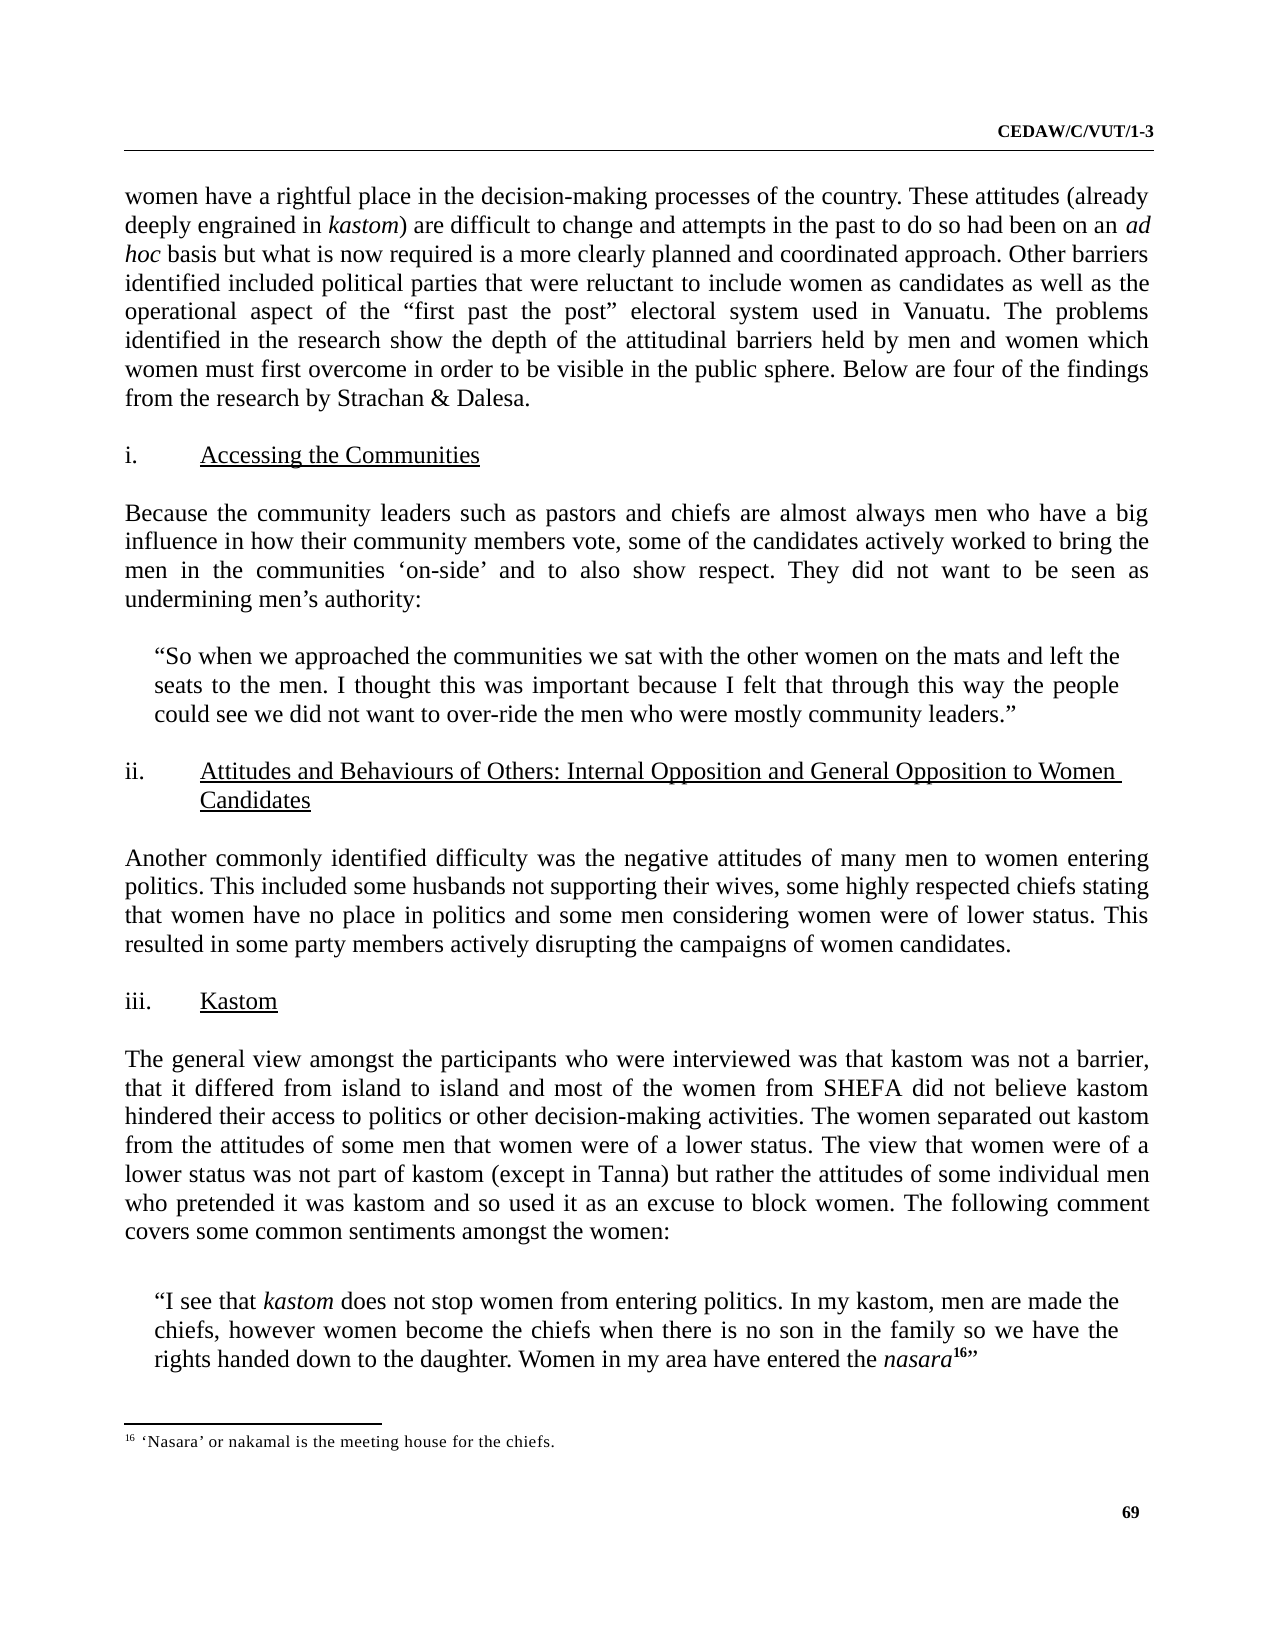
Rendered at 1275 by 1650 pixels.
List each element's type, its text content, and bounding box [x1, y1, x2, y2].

text “I see that kastom does not stop women from entering politics. In my kastom, men are made the chiefs, however women become the chiefs when there is no son in the family so we have the rights handed down to the daughter. Women in my area have entered the nasara” [154, 1286, 1121, 1373]
text iii. Kastom [124, 986, 1151, 1015]
text i. Accessing the Communities [124, 440, 1151, 469]
text ii. Attitudes and Behaviours of Others: Internal Opposition and General Opposition to Women Candidates [124, 756, 1151, 814]
text The general view amongst the participants who were interviewed was that kastom was not a barrier, that it differed from island to island and most of the women from SHEFA did not believe kastom hindered their access to politics or other decision-making activities. The women separated out kastom from the attitudes of some men that women were of a lower status. The view that women were of a lower status was not part of kastom (except in Tanna) but rather the attitudes of some individual men who pretended it was kastom and so used it as an excuse to block women. The following comment covers some common sentiments amongst the women: [124, 1044, 1151, 1245]
text Because the community leaders such as pastors and chiefs are almost always men who have a big influence in how their community members vote, some of the candidates actively worked to bring the men in the communities ‘on-side’ and to also show respect. They did not want to be seen as undermining men’s authority: [124, 498, 1151, 613]
text “So when we approached the communities we sat with the other women on the mats and left the seats to the men. I thought this was important because I felt that through this way the people could see we did not want to over-ride the men who were mostly community leaders.” [154, 641, 1121, 728]
text Another commonly identified difficulty was the negative attitudes of many men to women entering politics. This included some husbands not supporting their wives, some highly respected chiefs stating that women have no place in politics and some men considering women were of lower status. This resulted in some party members actively disrupting the campaigns of women candidates. [124, 843, 1151, 958]
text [124, 181, 1151, 411]
